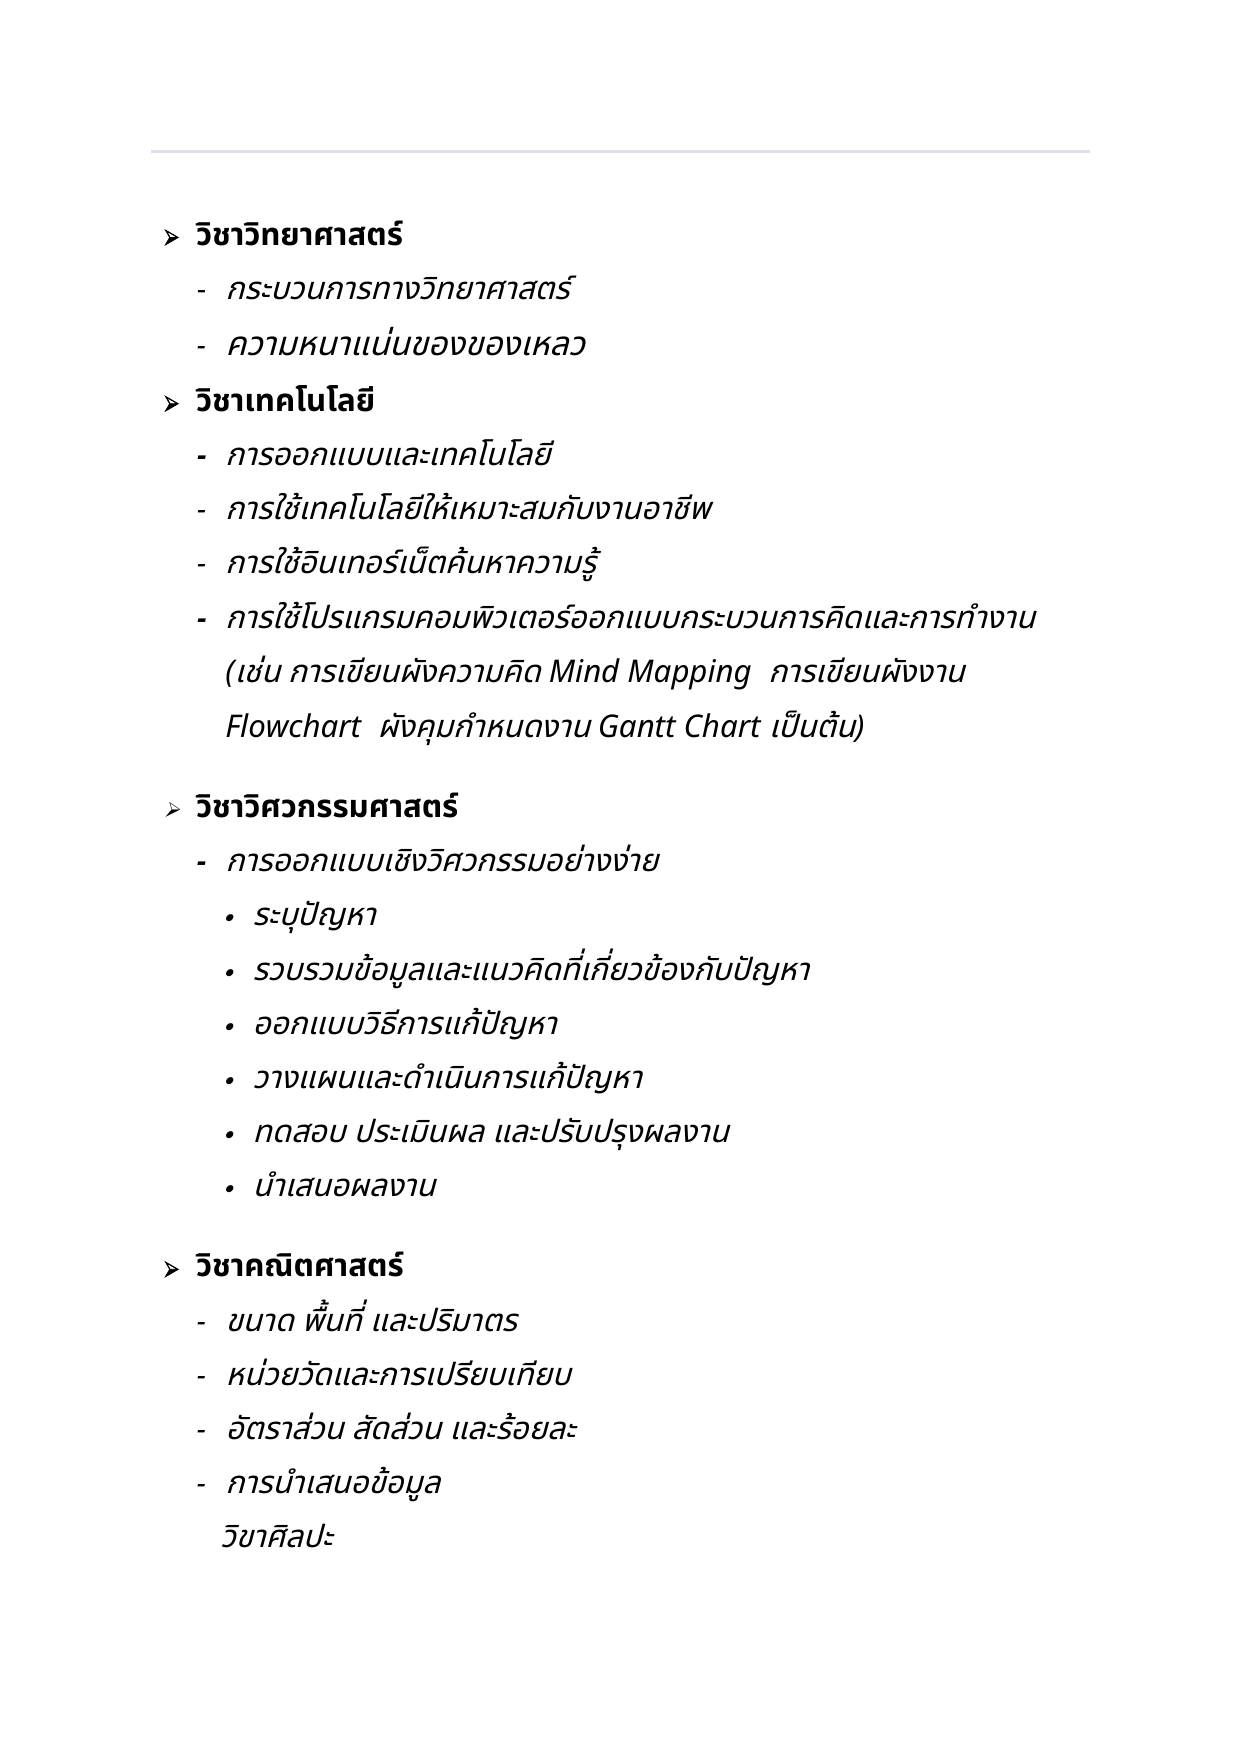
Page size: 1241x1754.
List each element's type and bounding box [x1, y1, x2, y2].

table_cell [151, 153, 1090, 1577]
